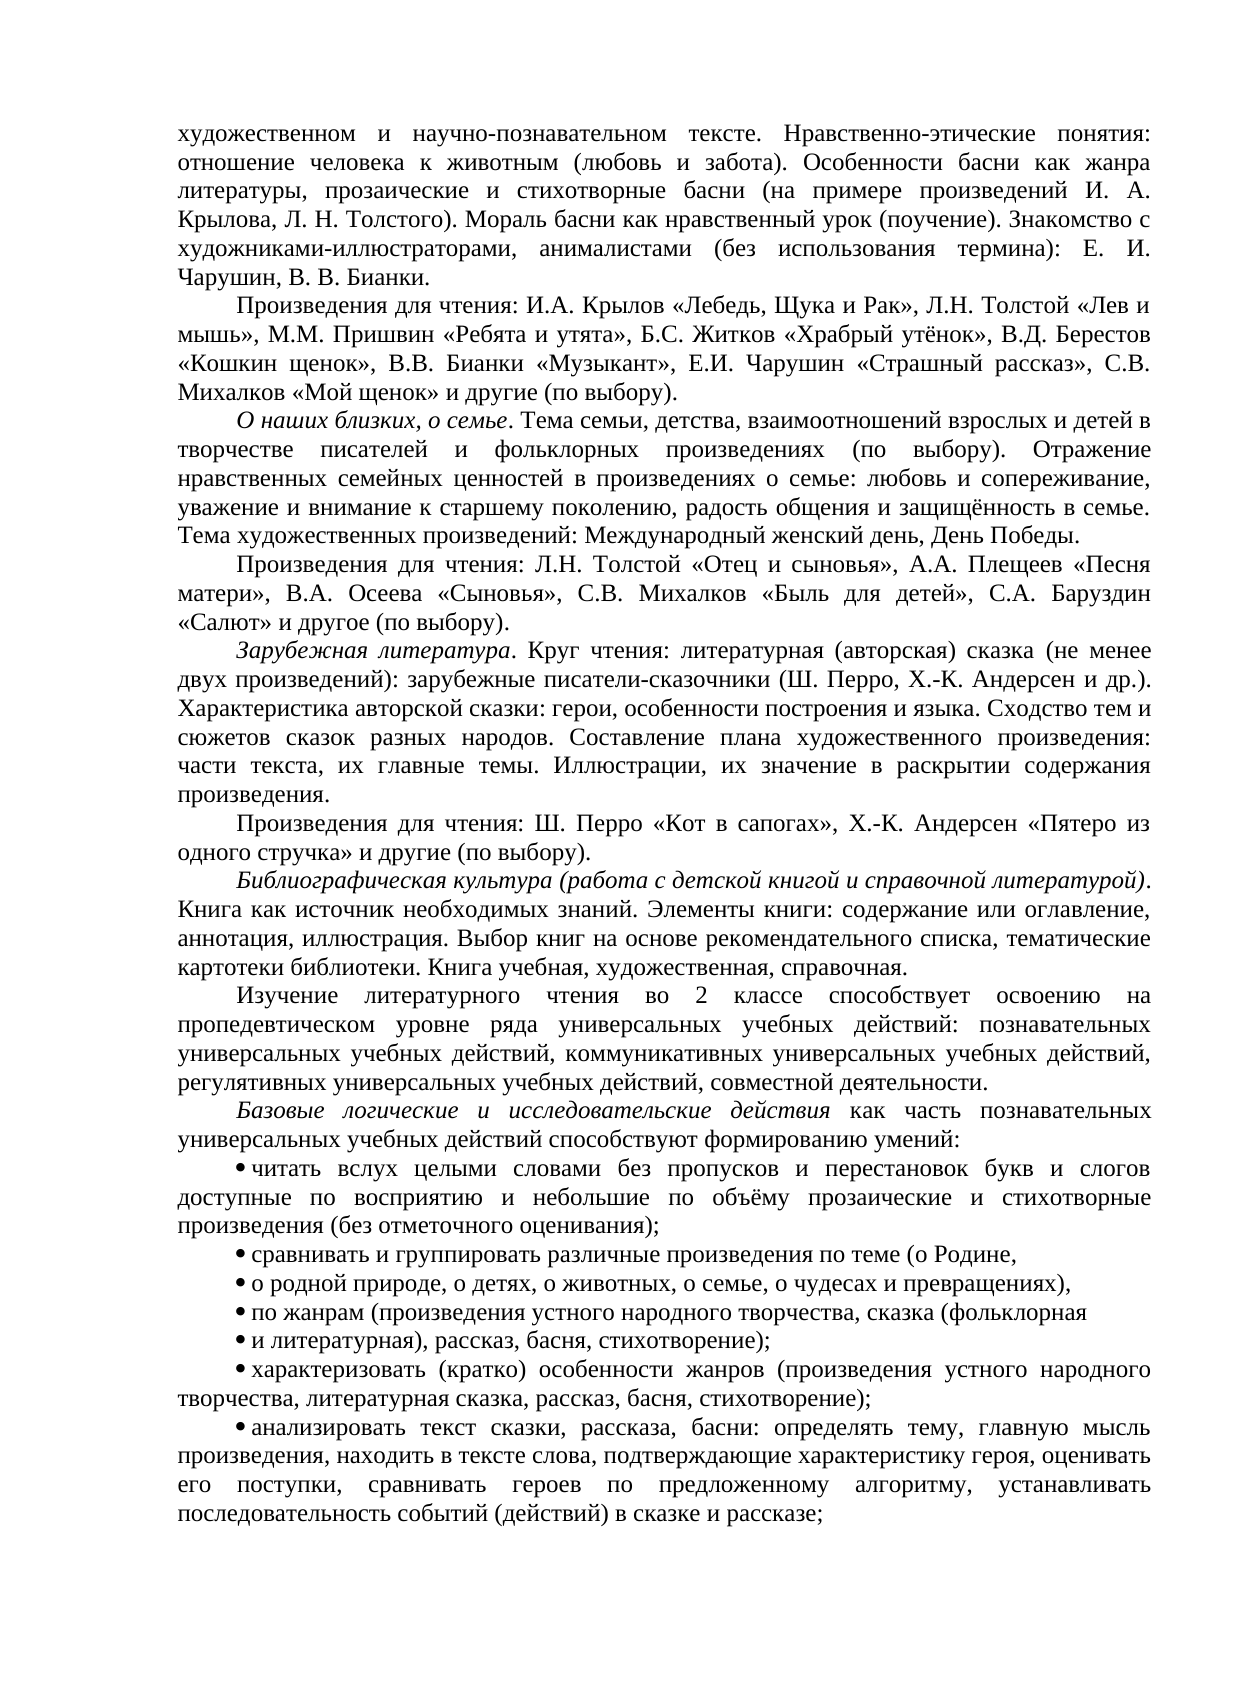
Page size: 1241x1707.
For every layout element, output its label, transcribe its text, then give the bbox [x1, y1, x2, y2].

list по жанрам (произведения устного народного творчества, сказка (фольклорная [177, 1297, 1152, 1326]
text Произведения для чтения: Ш. Перро «Кот в сапогах», Х.-К. Андерсен «Пятеро из одного стручка» и другие (по выбору). [177, 808, 1152, 866]
list и литературная), рассказ, басня, стихотворение); [177, 1326, 1152, 1354]
text Зарубежная литература. Круг чтения: литературная (авторская) сказка (не менее двух произведений): зарубежные писатели-сказочники (Ш. Перро, Х.-К. Андерсен и др.). Характеристика авторской сказки: герои, особенности построения и языка. Сходство тем и сюжетов сказок разных народов. Составление плана художественного произведения: части текста, их главные темы. Иллюстрации, их значение в раскрытии содержания произведения. [177, 636, 1152, 808]
list о родной природе, о детях, о животных, о семье, о чудесах и превращениях), [177, 1268, 1152, 1297]
list анализировать текст сказки, рассказа, басни: определять тему, главную мысль произведения, находить в тексте слова, подтверждающие характеристику героя, оценивать его поступки, сравнивать героев по предложенному алгоритму, устанавливать последовательность событий (действий) в сказке и рассказе; [177, 1412, 1152, 1527]
text Произведения для чтения: И.А. Крылов «Лебедь, Щука и Рак», Л.Н. Толстой «Лев и мышь», М.М. Пришвин «Ребята и утята», Б.С. Житков «Храбрый утёнок», В.Д. Берестов «Кошкин щенок», В.В. Бианки «Музыкант», Е.И. Чарушин «Страшный рассказ», С.В. Михалков «Мой щенок» и другие (по выбору). [177, 291, 1152, 406]
text Библиографическая культура (работа с детской книгой и справочной литературой). Книга как источник необходимых знаний. Элементы книги: содержание или оглавление, аннотация, иллюстрация. Выбор книг на основе рекомендательного списка, тематические картотеки библиотеки. Книга учебная, художественная, справочная. [177, 866, 1152, 981]
text Базовые логические и исследовательские действия как часть познавательных универсальных учебных действий способствуют формированию умений: [177, 1096, 1152, 1153]
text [177, 118, 1152, 291]
list характеризовать (кратко) особенности жанров (произведения устного народного творчества, литературная сказка, рассказ, басня, стихотворение); [177, 1354, 1152, 1412]
text О наших близких, о семье. Тема семьи, детства, взаимоотношений взрослых и детей в творчестве писателей и фольклорных произведениях (по выбору). Отражение нравственных семейных ценностей в произведениях о семье: любовь и сопереживание, уважение и внимание к старшему поколению, радость общения и защищённость в семье. Тема художественных произведений: Международный женский день, День Победы. [177, 406, 1152, 549]
list сравнивать и группировать различные произведения по теме (о Родине, [177, 1239, 1152, 1268]
list читать вслух целыми словами без пропусков и перестановок букв и слогов доступные по восприятию и небольшие по объёму прозаические и стихотворные произведения (без отметочного оценивания); [177, 1153, 1152, 1239]
text Изучение литературного чтения во 2 классе способствует освоению на пропедевтическом уровне ряда универсальных учебных действий: познавательных универсальных учебных действий, коммуникативных универсальных учебных действий, регулятивных универсальных учебных действий, совместной деятельности. [177, 981, 1152, 1096]
text Произведения для чтения: Л.Н. Толстой «Отец и сыновья», А.А. Плещеев «Песня матери», В.А. Осеева «Сыновья», С.В. Михалков «Быль для детей», С.А. Баруздин «Салют» и другое (по выбору). [177, 549, 1152, 636]
